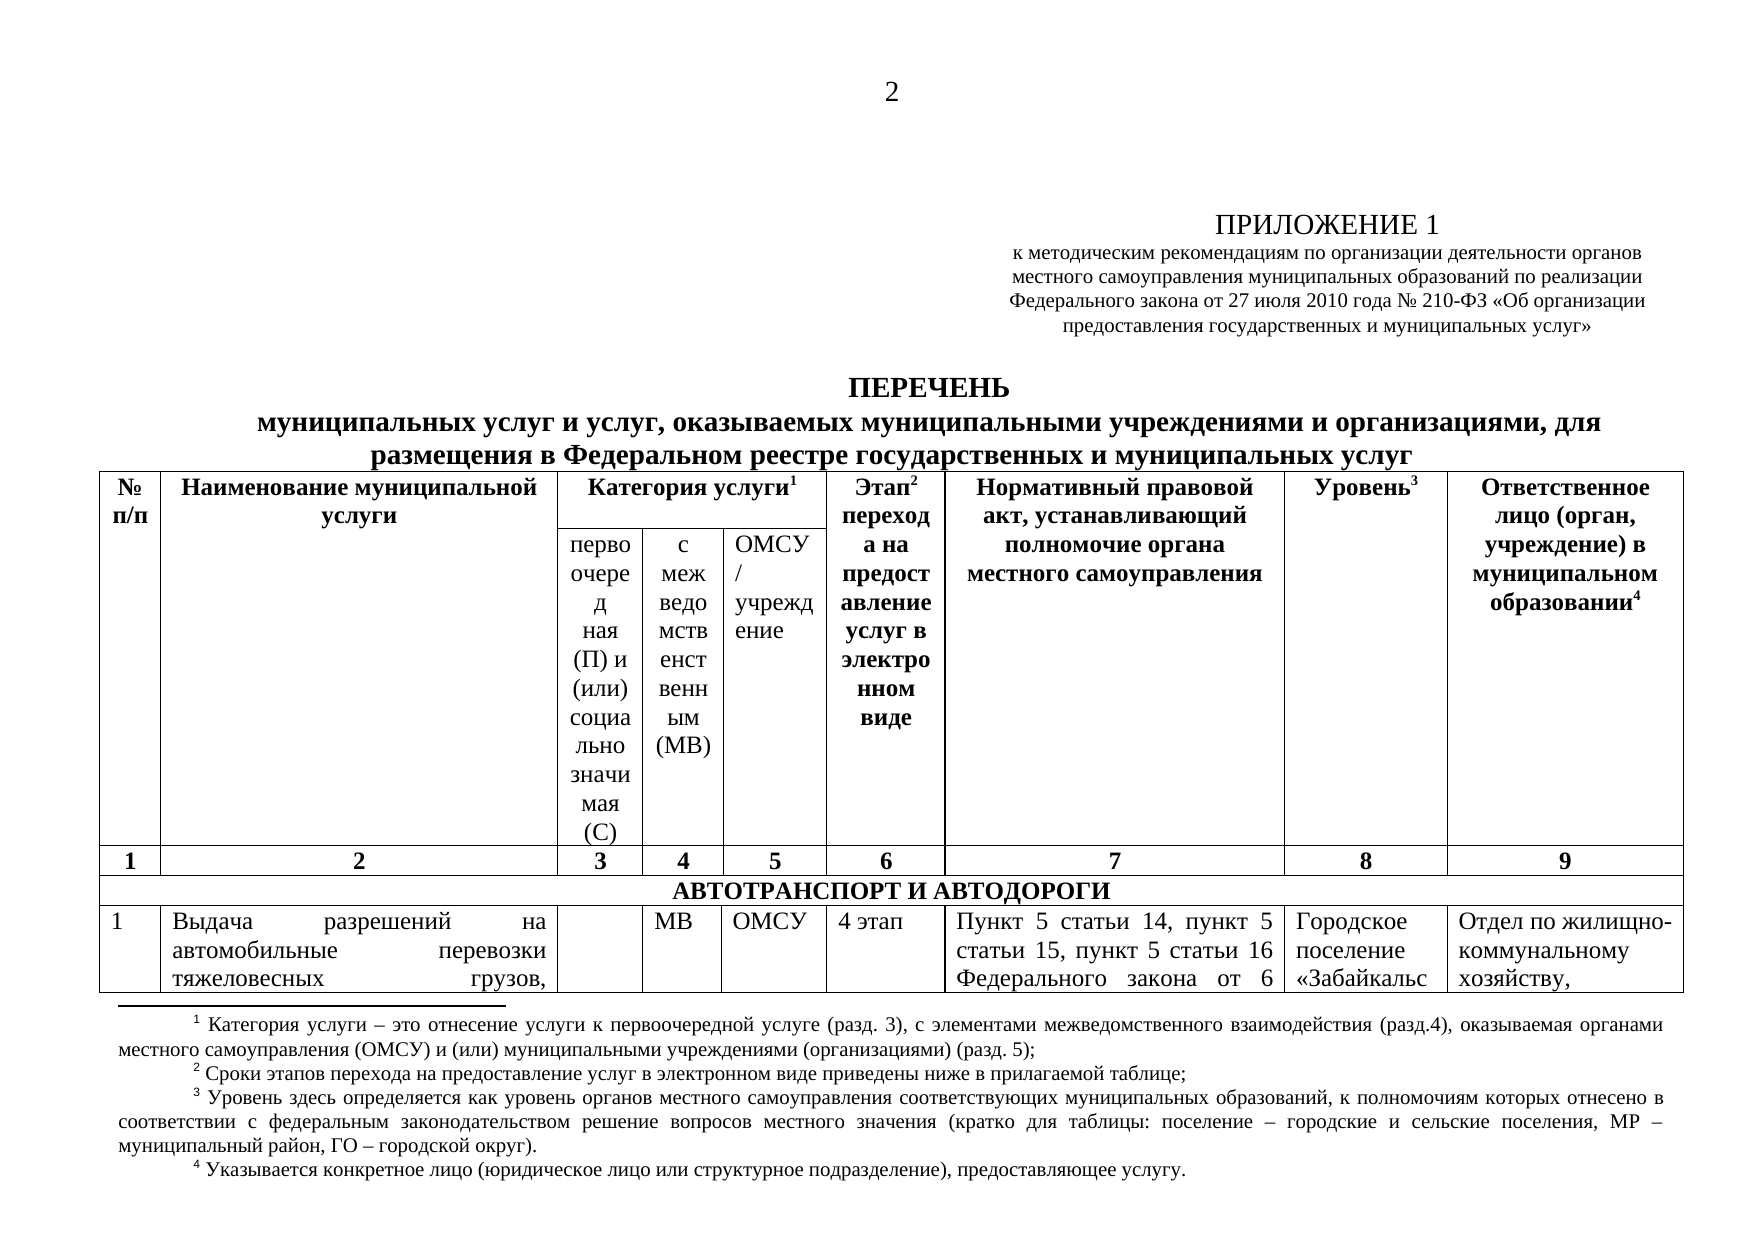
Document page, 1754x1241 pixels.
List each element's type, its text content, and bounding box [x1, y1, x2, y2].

table_cell 5 [724, 846, 826, 875]
table_cell 8 [1285, 846, 1447, 875]
table_header № п/п [100, 472, 160, 845]
table_cell перво очеред ная (П) и (или) социально значимая (С) [558, 529, 642, 845]
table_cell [1448, 906, 1683, 992]
table_header Категория услуги [558, 472, 826, 528]
table_cell 4 этап [827, 906, 944, 992]
table_cell 3 [558, 846, 642, 875]
table_cell ОМСУ [722, 906, 826, 992]
table_header Этап перехода на предоставление услуг в электронном виде [827, 472, 944, 845]
table_cell с меж ведомственственным (МВ) [643, 529, 723, 845]
table_cell 4 [643, 846, 723, 875]
table_cell АВТОТРАНСПОРТ И АВТОДОРОГИ [100, 876, 1683, 905]
text ПРИЛОЖЕНИЕ 1 [989, 207, 1665, 240]
table_header Наименование муниципальной услуги [161, 472, 557, 845]
text к методическим рекомендациям по организации деятельности органов местного самоуправления муниципальных образований по реализации Федерального закона от 27 июля 2010 года № 210-ФЗ «Об организации предоставления государственных и муниципальных услуг» [989, 240, 1665, 337]
table_cell 9 [1448, 846, 1683, 875]
table_cell 1 [100, 846, 160, 875]
table_header Уровень [1285, 472, 1447, 845]
table_header Ответственное лицо (орган, учреждение) в муниципальном образовании [1448, 472, 1683, 845]
table_cell 2 [161, 846, 557, 875]
table_header Нормативный правовой акт, устанавливающий полномочие органа местного самоуправления [946, 472, 1284, 845]
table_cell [946, 906, 1284, 992]
text ПЕРЕЧЕНЬ [118, 370, 1665, 404]
table_cell 7 [946, 846, 1284, 875]
table_cell МВ [643, 906, 721, 992]
table_cell [558, 906, 642, 992]
table_cell 6 [827, 846, 944, 875]
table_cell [1285, 906, 1447, 992]
table_cell ОМСУ/ учреждение [724, 529, 826, 845]
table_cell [161, 906, 557, 992]
table_cell 1 [100, 906, 160, 992]
text муниципальных услуг и услуг, оказываемых муниципальными учреждениями и организациями, для размещения в Федеральном реестре государственных и муниципальных услуг [118, 404, 1665, 471]
